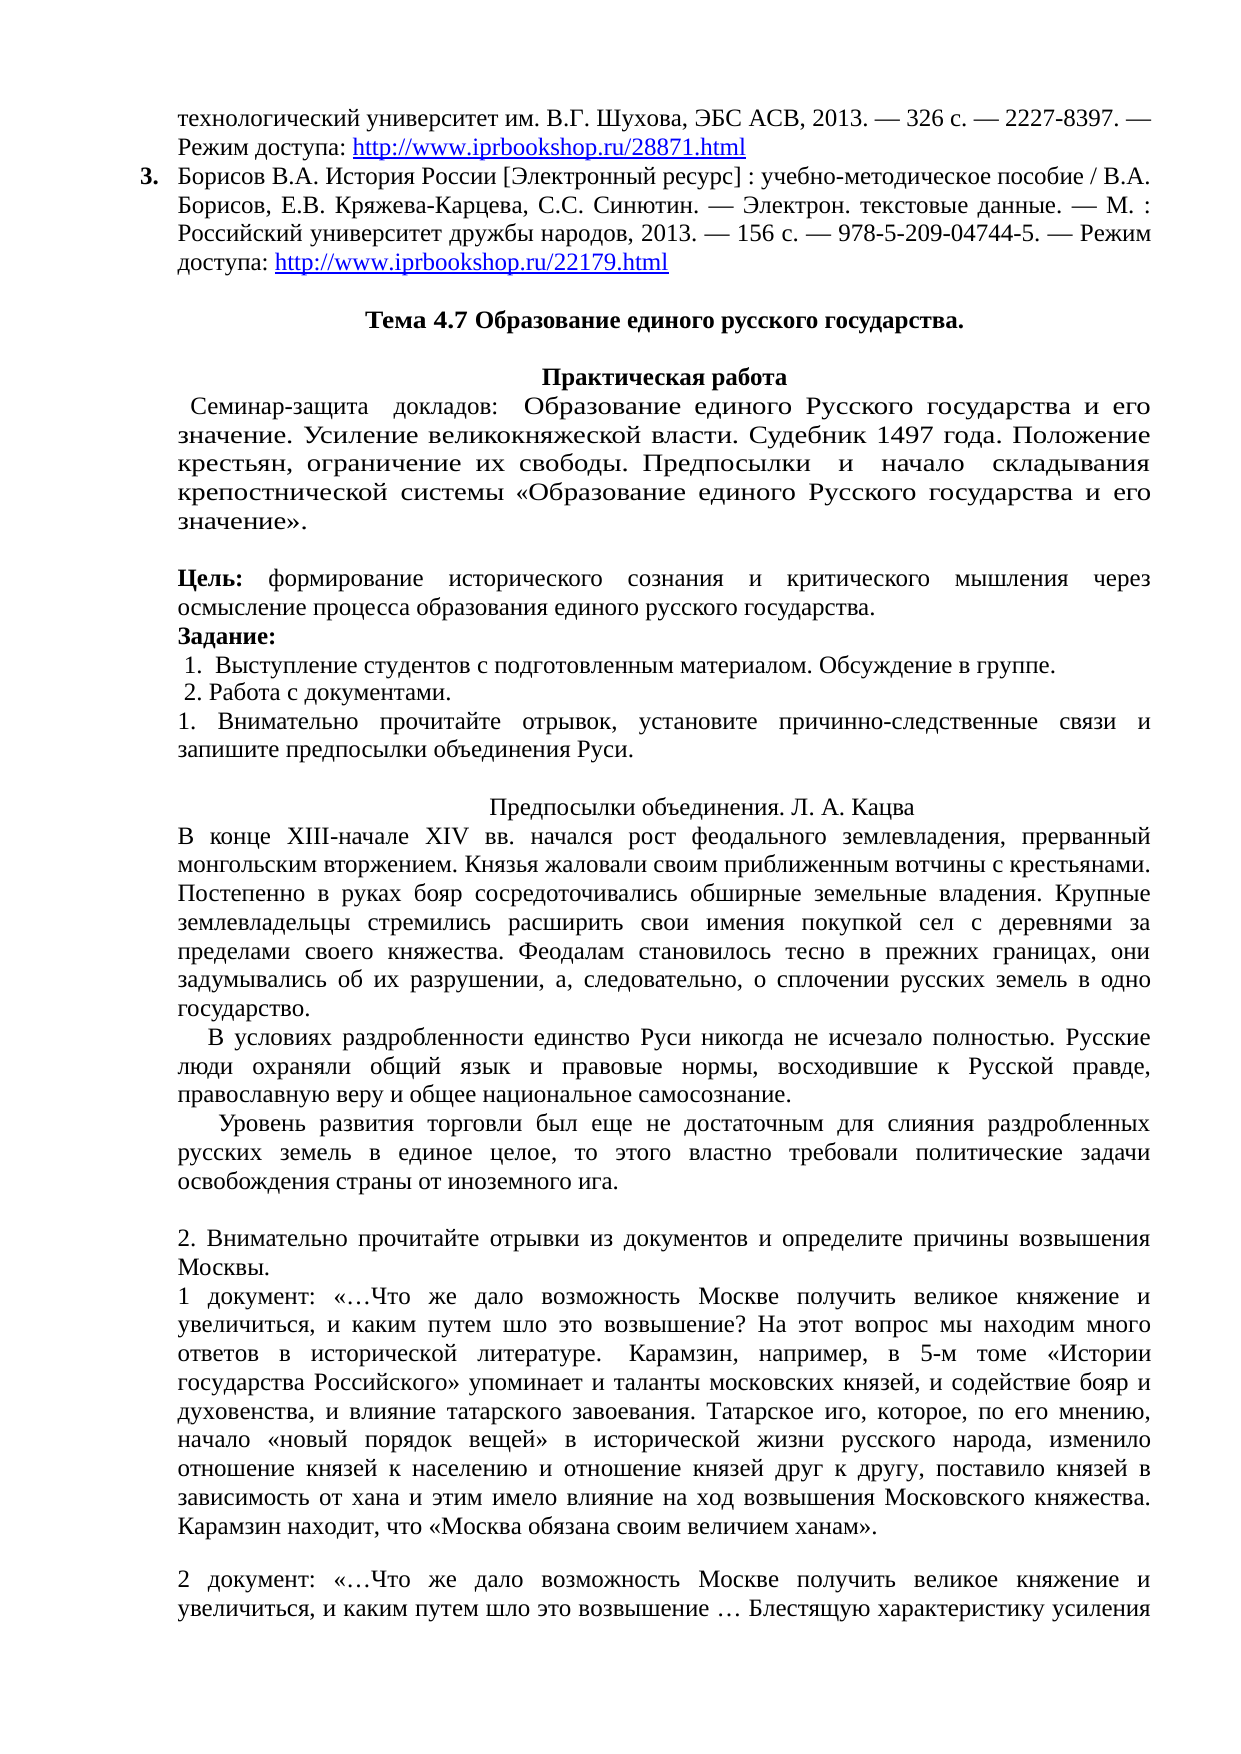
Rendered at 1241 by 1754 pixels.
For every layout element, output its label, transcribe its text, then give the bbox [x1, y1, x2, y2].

text 1. Внимательно прочитайте отрывок, установите причинно-следственные связи и запишите предпосылки объединения Руси. [177, 706, 1152, 763]
text 2. Работа с документами. [177, 678, 1152, 706]
text Задание: [177, 621, 1152, 650]
text Практическая работа [177, 362, 1152, 391]
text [177, 1564, 1152, 1622]
text В конце XIII-начале XIV вв. начался рост феодального землевладения, прерванный монгольским вторжением. Князья жаловали своим приближенным вотчины с крестьянами. Постепенно в руках бояр сосредоточивались обширные земельные владения. Крупные землевладельцы стремились расширить свои имения покупкой сел с деревнями за пределами своего княжества. Феодалам становилось тесно в прежних границах, они задумывались об их разрушении, а, следовательно, о сплочении русских земель в одно государство. [177, 821, 1152, 1022]
text 2. Внимательно прочитайте отрывки из документов и определите причины возвышения Москвы. [177, 1223, 1152, 1281]
text Семинар-защита докладов: Образование единого Русского государства и его значение. Усиление великокняжеской власти. Судебник 1497 года. Положение крестьян, ограничение их свободы. Предпосылки и начало складывания крепостнической системы «Образование единого Русского государства и его значение». [177, 391, 1152, 535]
text Тема 4.7 Образование единого русского государства. [177, 305, 1152, 333]
text Предпосылки объединения. Л. А. Кацва [252, 792, 1152, 821]
text Цель: формирование исторического сознания и критического мышления через осмысление процесса образования единого русского государства. [177, 563, 1152, 621]
list Борисов В.А. История России [Электронный ресурс] : учебно-методическое пособие / В.А. Борисов, Е.В. Кряжева-Карцева, С.С. Синютин. — Электрон. текстовые данные. — М. : Российский университет дружбы народов, 2013. — 156 c. — 978-5-209-04744-5. — Режим доступа: http://www.iprbookshop.ru/22179.html [140, 161, 1152, 276]
text В условиях раздробленности единство Руси никогда не исчезало полностью. Русские люди охраняли общий язык и правовые нормы, восходившие к Русской правде, православную веру и общее национальное самосознание. [177, 1022, 1152, 1108]
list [140, 103, 1152, 161]
text Уровень развития торговли был еще не достаточным для слияния раздробленных русских земель в единое целое, то этого властно требовали политические задачи освобождения страны от иноземного ига. [177, 1108, 1152, 1194]
text 1 документ: «…Что же дало возможность Москве получить великое княжение и увеличиться, и каким путем шло это возвышение? На этот вопрос мы находим много ответов в исторической литературе. Карамзин, например, в 5-м томе «Истории государства Российского» упоминает и таланты московских князей, и содействие бояр и духовенства, и влияние татарского завоевания. Татарское иго, которое, по его мнению, начало «новый порядок вещей» в исторической жизни русского народа, изменило отношение князей к населению и отношение князей друг к другу, поставило князей в зависимость от хана и этим имело влияние на ход возвышения Московского княжества. Карамзин находит, что «Москва обязана своим величием ханам». [177, 1281, 1152, 1539]
text 1. Выступление студентов с подготовленным материалом. Обсуждение в группе. [177, 650, 1152, 678]
